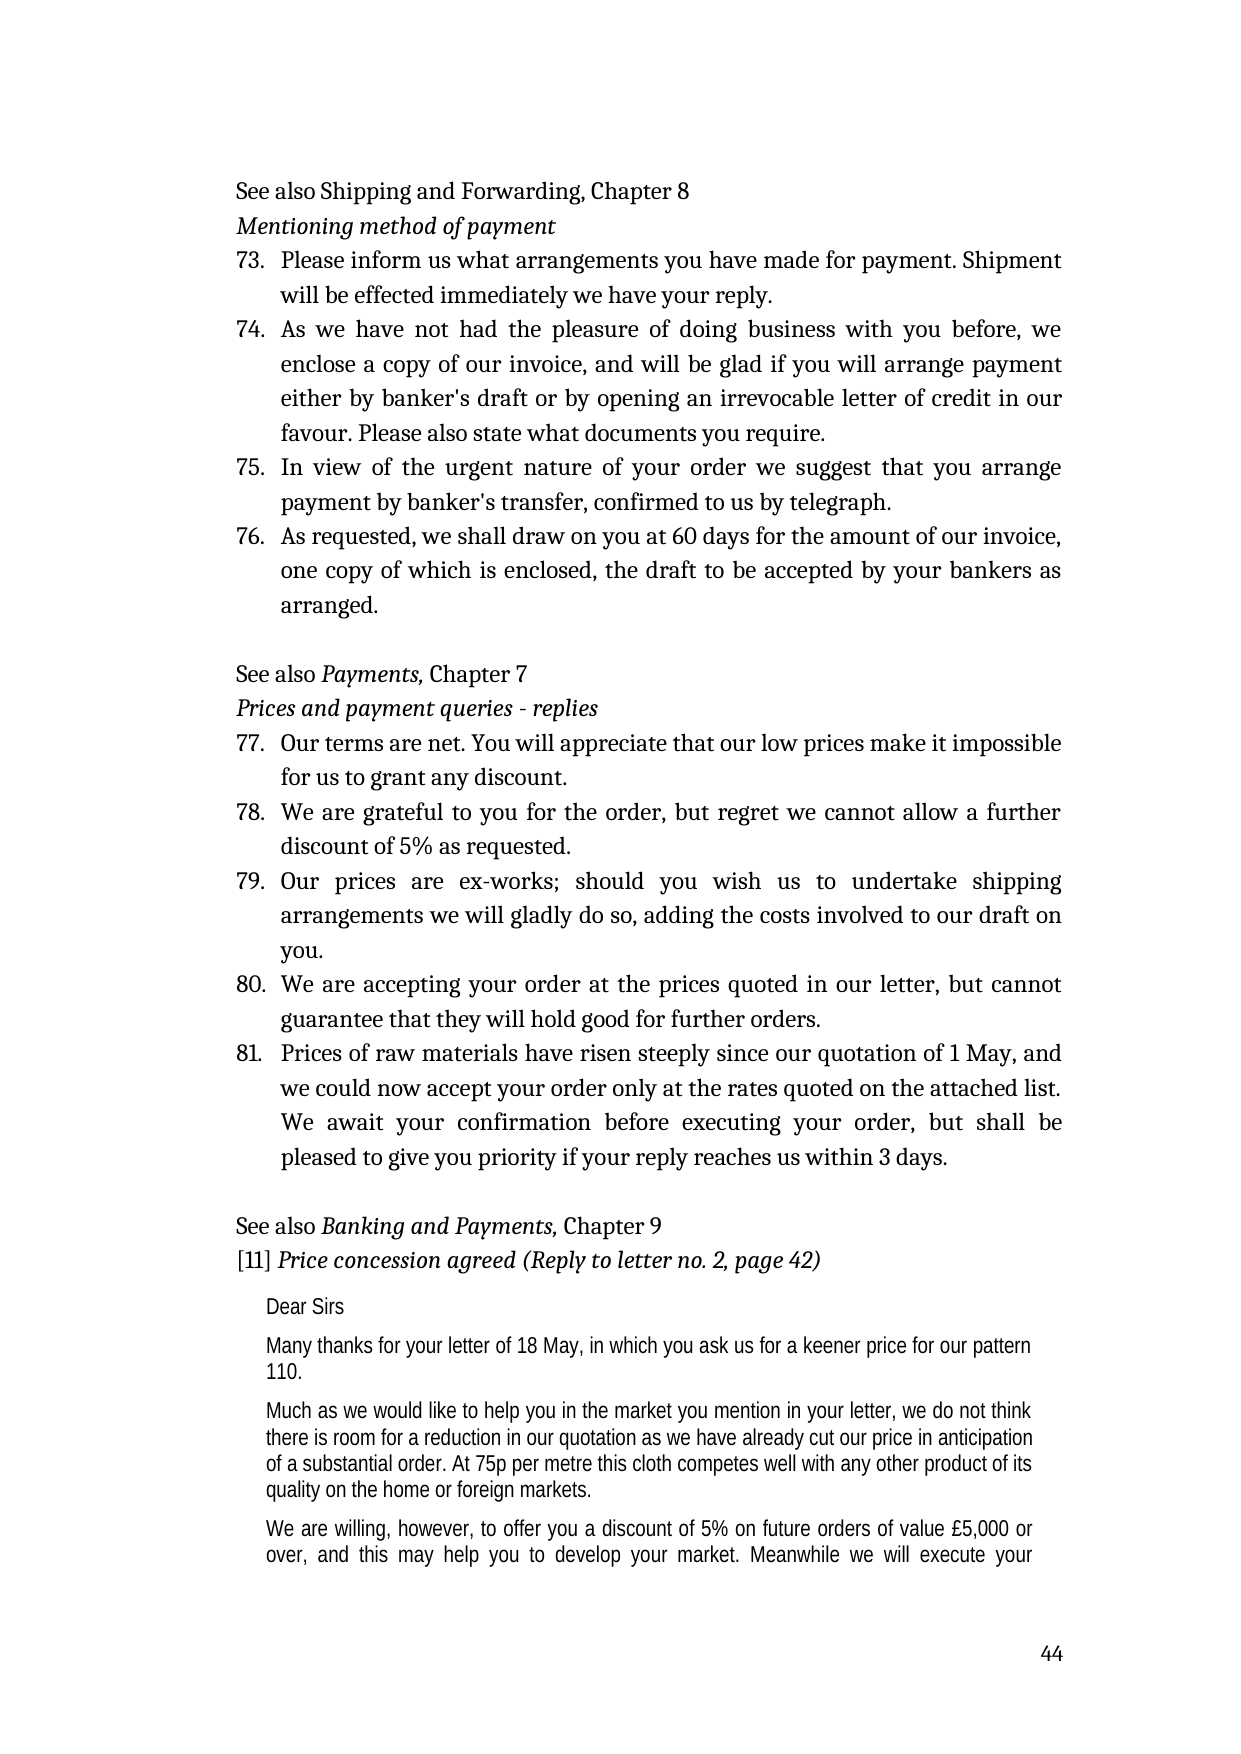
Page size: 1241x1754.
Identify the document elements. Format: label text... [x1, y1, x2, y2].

text Mentioning method of payment [236, 212, 1063, 240]
text See also Shipping and Forwarding, Chapter 8 [236, 177, 1063, 206]
text Many thanks for your letter of 18 May, in which you ask us for a keener price for our pattern 110. [266, 1332, 1033, 1384]
list Our terms are net. You will appreciate that our low prices make it impossible for us to grant any discount. [236, 729, 1063, 792]
text Much as we would like to help you in the market you mention in your letter, we do not think there is room for a reduction in our quotation as we have already cut our price in anticipation of a substantial order. At 75p per metre this cloth competes well with any other product of its quality on the home or foreign markets. [266, 1397, 1033, 1502]
list We are grateful to you for the order, but regret we cannot allow a further discount of 5% as requested. [236, 798, 1063, 861]
text Dear Sirs [266, 1293, 1033, 1319]
list Prices of raw materials have risen steeply since our quotation of 1 May, and we could now accept your order only at the rates quoted on the attached list. We await your confirmation before executing your order, but shall be pleased to give you priority if your reply reaches us within 3 days. [236, 1039, 1063, 1171]
text See also Payments, Chapter 7 [236, 660, 1063, 689]
list Our prices are ex-works; should you wish us to undertake shipping arrangements we will gladly do so, adding the costs involved to our draft on you. [236, 867, 1063, 964]
list Please inform us what arrangements you have made for payment. Shipment will be effected immediately we have your reply. [236, 246, 1063, 309]
text See also Banking and Payments, Chapter 9 [236, 1212, 1063, 1240]
list We are accepting your order at the prices quoted in our letter, but cannot guarantee that they will hold good for further orders. [236, 970, 1063, 1033]
list As requested, we shall draw on you at 60 days for the amount of our invoice, one copy of which is enclosed, the draft to be accepted by your bankers as arranged. [236, 522, 1063, 620]
text Prices and payment queries - replies [236, 694, 1063, 723]
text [266, 1515, 1033, 1568]
list In view of the urgent nature of your order we suggest that you arrange payment by banker's transfer, confirmed to us by telegraph. [236, 453, 1063, 516]
text [11] Price concession agreed (Reply to letter no. 2, page 42) [236, 1246, 1063, 1275]
list As we have not had the pleasure of doing business with you before, we enclose a copy of our invoice, and will be glad if you will arrange payment either by banker's draft or by opening an irrevocable letter of credit in our favour. Please also state what documents you require. [236, 315, 1063, 447]
